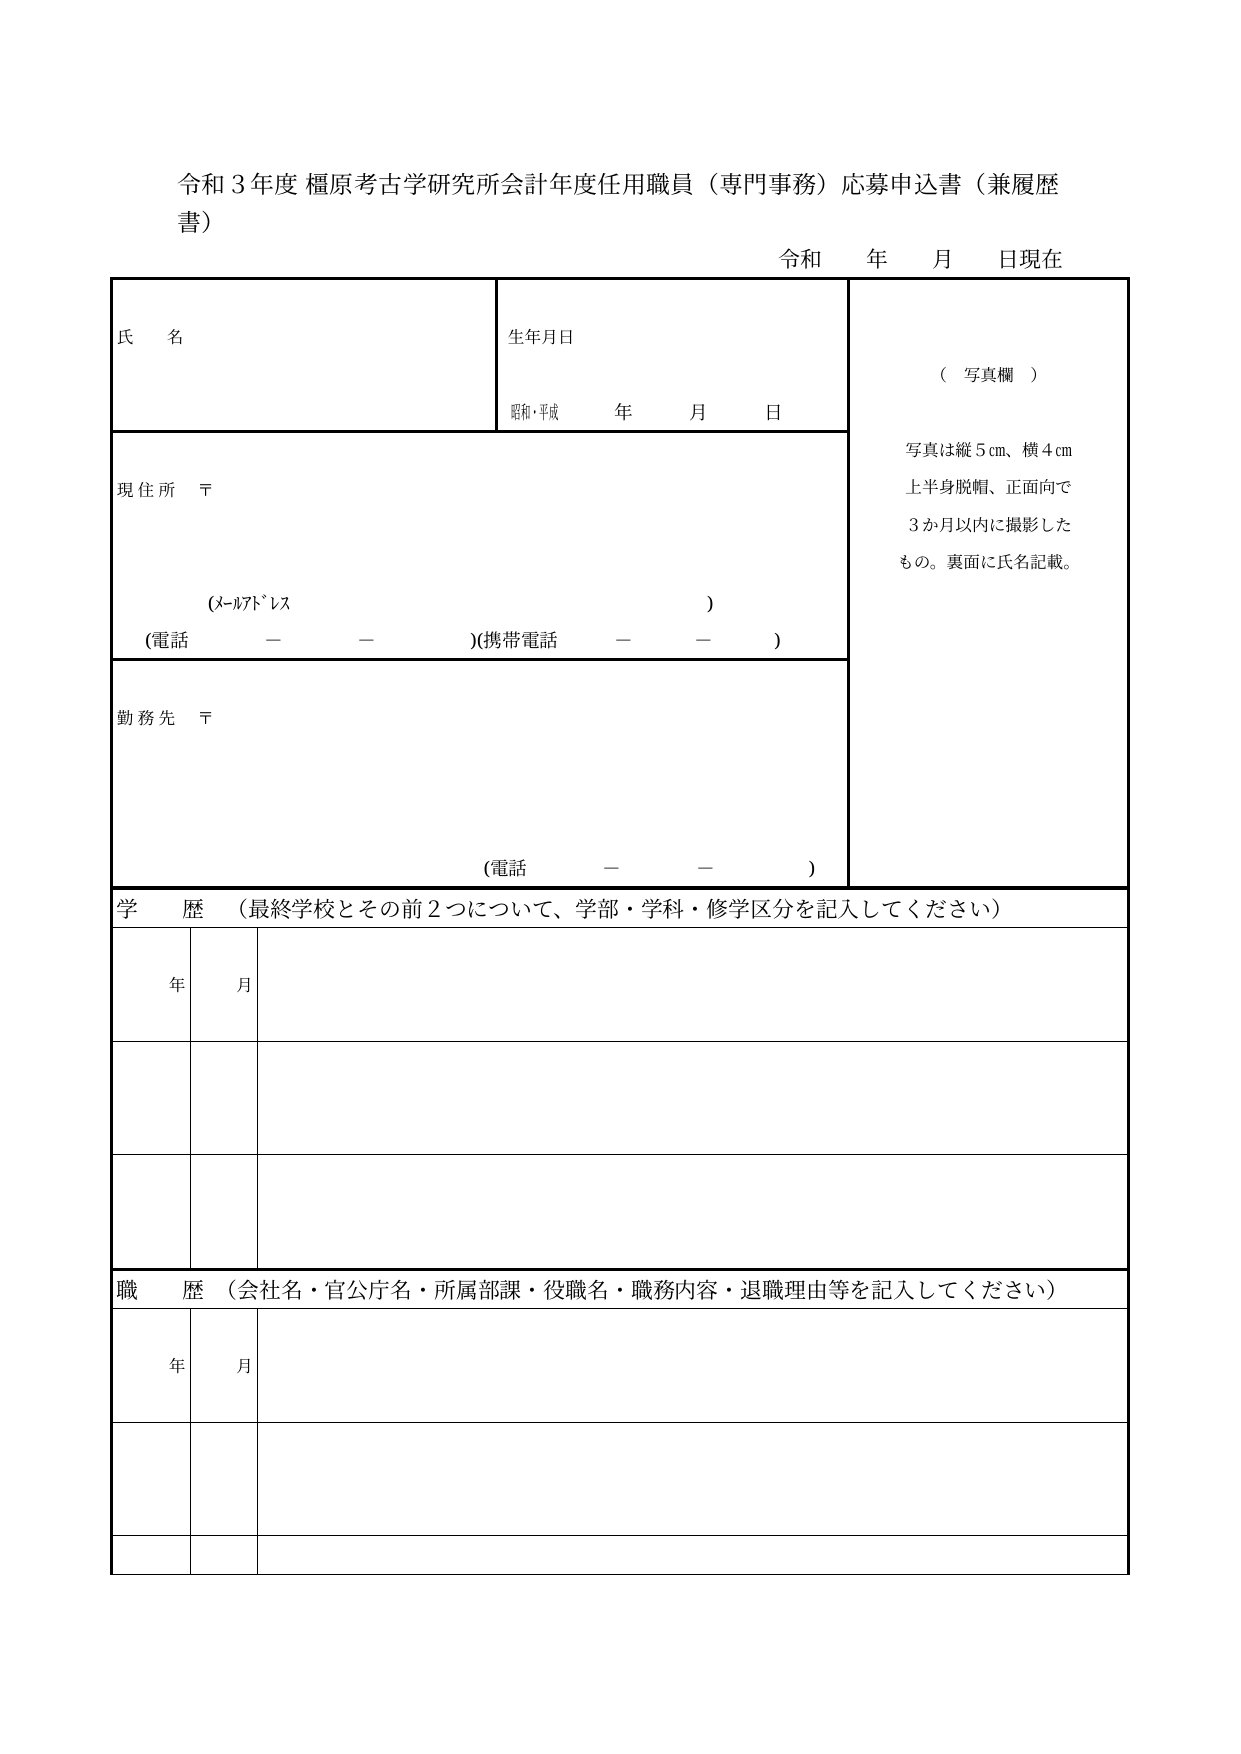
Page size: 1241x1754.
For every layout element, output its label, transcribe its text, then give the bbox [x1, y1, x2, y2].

table_header （ 写真欄 ） 写真は縦５㎝、横４㎝ 上半身脱帽、正面向で ３か月以内に撮影した もの。裏面に氏名記載。 [850, 280, 1127, 886]
table_header 生年月日 昭和・平成 年 月 日 [498, 280, 847, 430]
table_cell [191, 1423, 257, 1535]
table_cell 月 [191, 1309, 257, 1422]
table_cell [113, 1042, 190, 1154]
table_cell [191, 1155, 257, 1268]
table_header 氏 名 [113, 280, 495, 430]
table_cell 年 [113, 928, 190, 1041]
table_cell [258, 1155, 1127, 1268]
table_cell 月 [191, 928, 257, 1041]
table_cell [258, 928, 1127, 1041]
table_cell 現 住 所 〒 (ﾒｰﾙｱﾄﾞﾚｽ ) (電話 － － )(携帯電話 － － ) [113, 433, 847, 658]
table_cell [191, 1536, 257, 1574]
table_cell 勤 務 先 〒 (電話 － － ) [113, 661, 847, 886]
table_cell [258, 1536, 1127, 1574]
table_cell [258, 1309, 1127, 1422]
table_cell [258, 1423, 1127, 1535]
table_cell 年 [113, 1309, 190, 1422]
text 令和 年 月 日現在 [177, 239, 1063, 277]
table_cell [191, 1042, 257, 1154]
table_cell [113, 1155, 190, 1268]
table_cell [113, 1536, 190, 1574]
table_cell [113, 1423, 190, 1535]
table_cell 職 歴 （会社名・官公庁名・所属部課・役職名・職務内容・退職理由等を記入してください） [113, 1271, 1127, 1308]
text 令和３年度 橿原考古学研究所会計年度任用職員（専門事務）応募申込書（兼履歴書） [177, 164, 1063, 239]
table_cell 学 歴 （最終学校とその前２つについて、学部・学科・修学区分を記入してください） [113, 890, 1127, 927]
table_cell [258, 1042, 1127, 1154]
